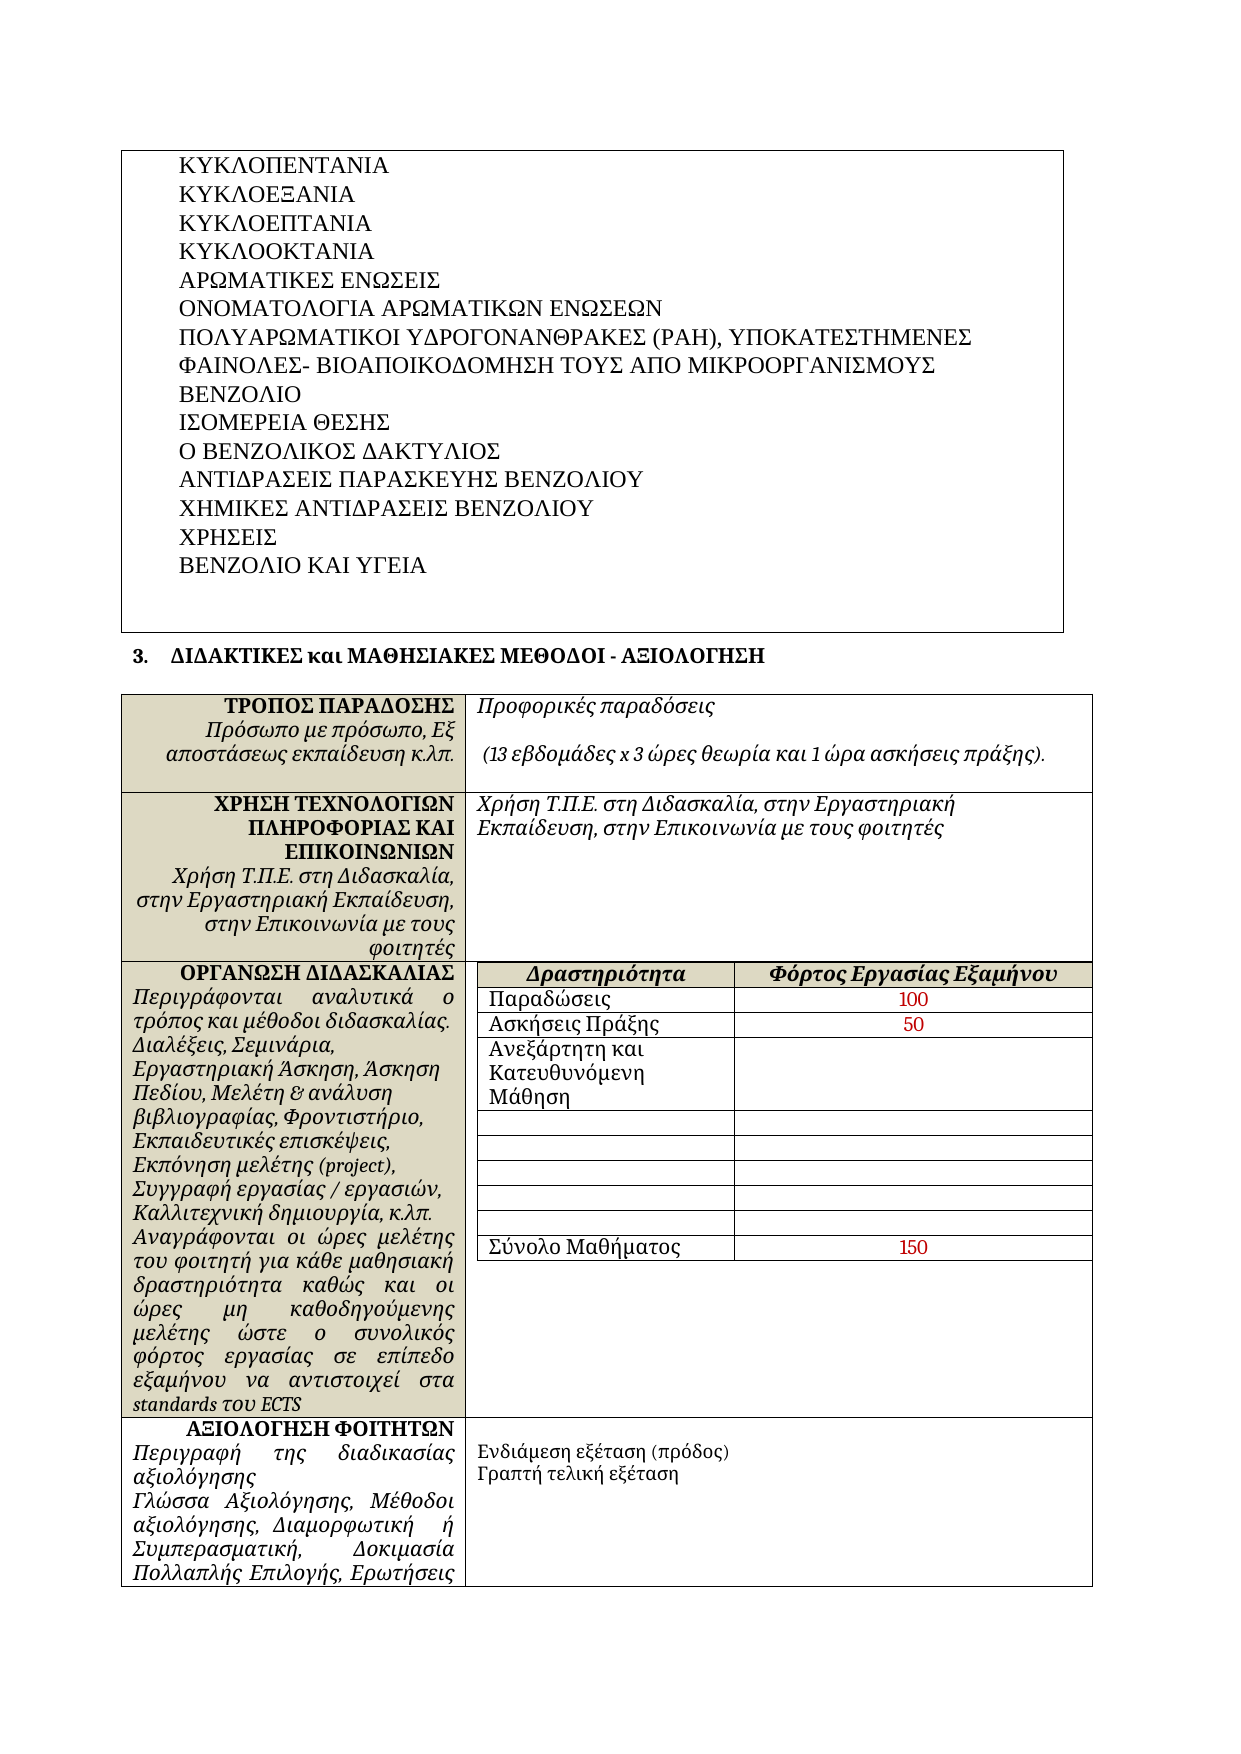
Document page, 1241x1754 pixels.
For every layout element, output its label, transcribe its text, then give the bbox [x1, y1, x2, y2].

table_cell ΟΡΓΑΝΩΣΗ ΔΙΔΑΣΚΑΛΙΑΣ Περιγράφονται αναλυτικά ο τρόπος και μέθοδοι διδασκαλίας. Διαλέξεις, Σεμινάρια, Εργαστηριακή Άσκηση, Άσκηση Πεδίου, Μελέτη & ανάλυση βιβλιογραφίας, Φροντιστήριο, Εκπαιδευτικές επισκέψεις, Εκπόνηση μελέτης (project), Συγγραφή εργασίας / εργασιών, Καλλιτεχνική δημιουργία, κ.λπ. Αναγράφονται οι ώρες μελέτης του φοιτητή για κάθε μαθησιακή δραστηριότητα καθώς και οι ώρες μη καθοδηγούμενης μελέτης ώστε ο συνολικός φόρτος εργασίας σε επίπεδο εξαμήνου να αντιστοιχεί στα standards του ECTS [122, 962, 465, 1417]
table_header ΤΡΟΠΟΣ ΠΑΡΑΔΟΣΗΣ Πρόσωπο με πρόσωπο, Εξ αποστάσεως εκπαίδευση κ.λπ. [122, 695, 465, 792]
table_cell ΧΡΗΣΗ ΤΕΧΝΟΛΟΓΙΩΝ ΠΛΗΡΟΦΟΡΙΑΣ ΚΑΙ ΕΠΙΚΟΙΝΩΝΙΩΝ Χρήση Τ.Π.Ε. στη Διδασκαλία, στην Εργαστηριακή Εκπαίδευση, στην Επικοινωνία με τους φοιτητές [122, 793, 465, 961]
table_header Προφορικές παραδόσεις (13 εβδομάδες x 3 ώρες θεωρία και 1 ώρα ασκήσεις πράξης). [466, 695, 1092, 792]
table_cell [122, 1418, 465, 1586]
list ΔΙΔΑΚΤΙΚΕΣ και ΜΑΘΗΣΙΑΚΕΣ ΜΕΘΟΔΟΙ - ΑΞΙΟΛΟΓΗΣΗ [133, 645, 1093, 669]
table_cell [466, 1418, 1092, 1586]
table_cell [466, 962, 1092, 1417]
table_cell Χρήση Τ.Π.Ε. στη Διδασκαλία, στην Εργαστηριακή Εκπαίδευση, στην Επικοινωνία με τους φοιτητές [466, 793, 1092, 961]
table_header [122, 151, 1063, 632]
